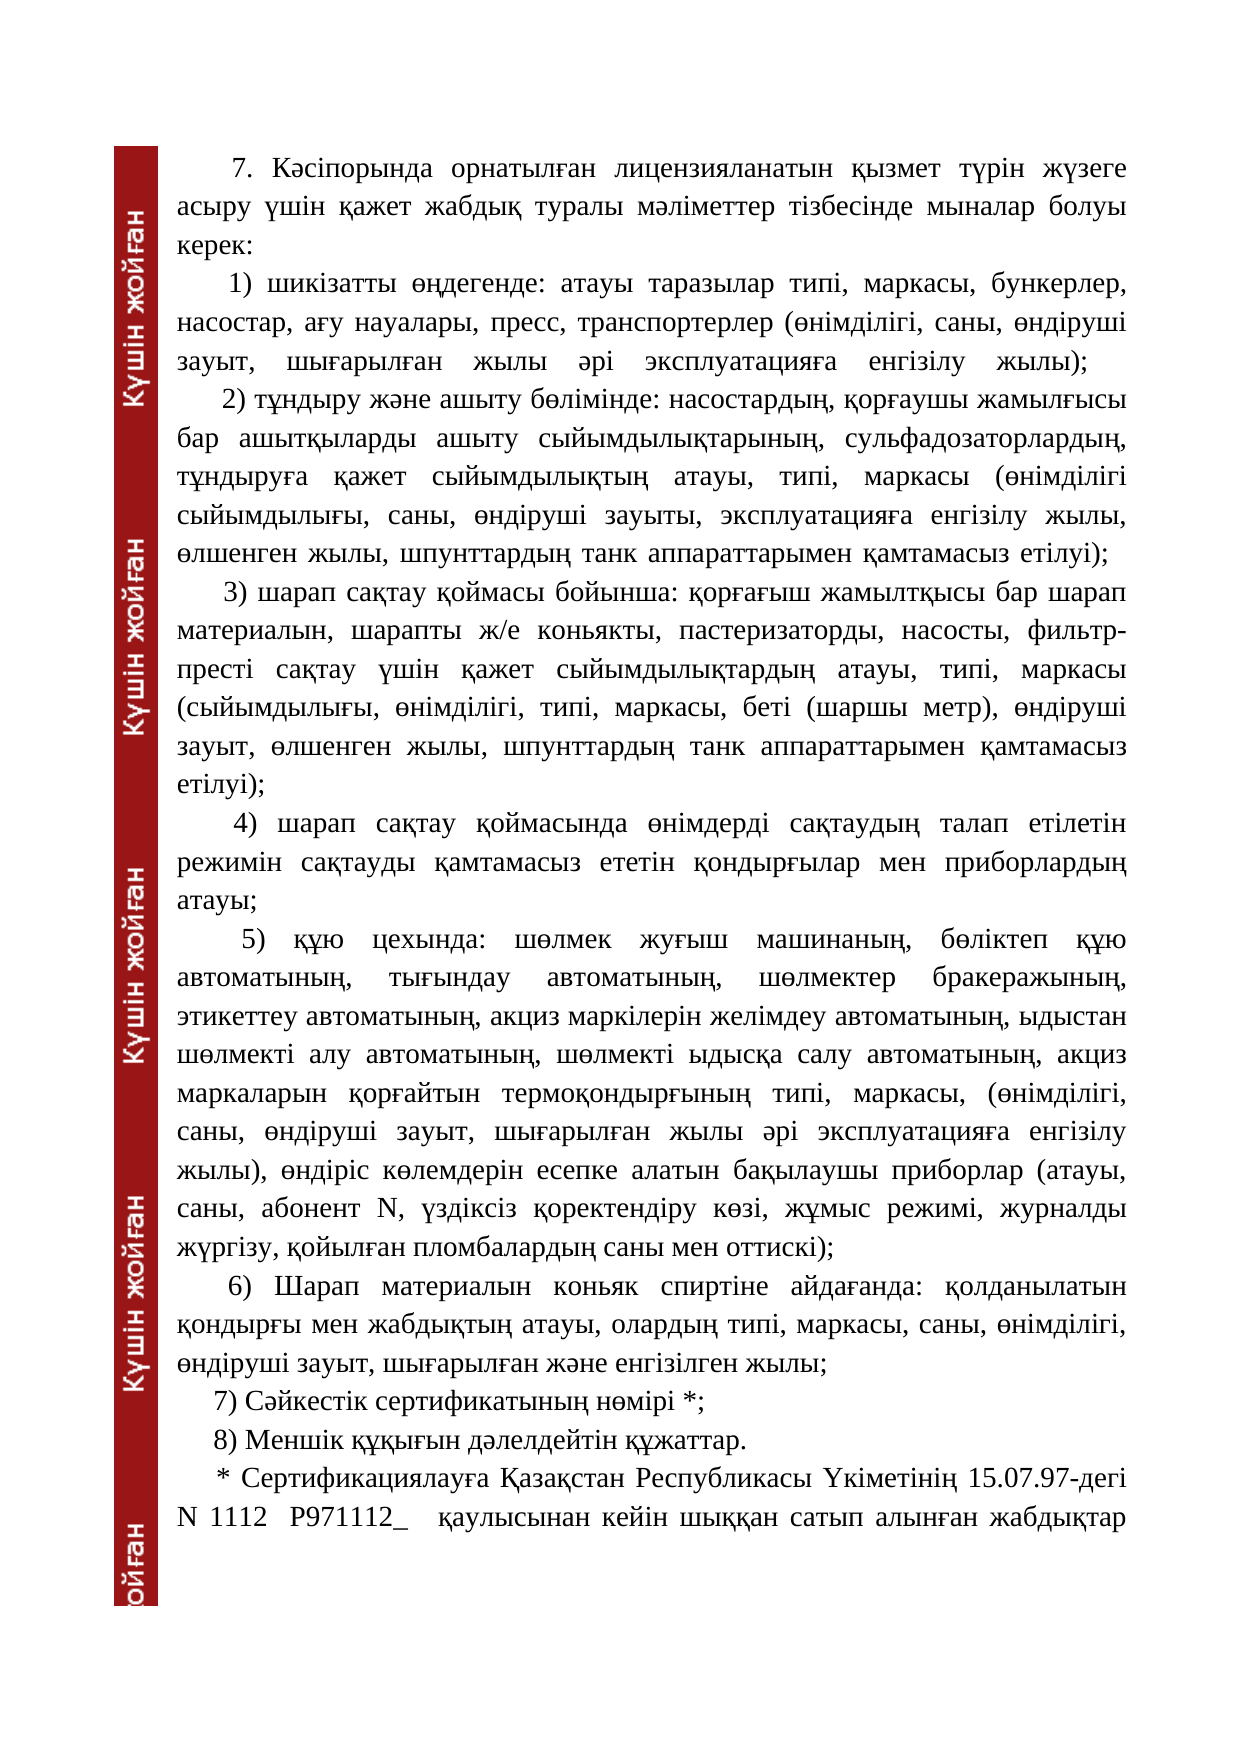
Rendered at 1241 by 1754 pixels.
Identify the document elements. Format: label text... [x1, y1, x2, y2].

picture [114, 146, 158, 150]
picture [114, 1417, 158, 1422]
text 7) Сәйкестік сертификатының нөмірі *; [112, 1383, 1128, 1417]
picture [114, 1378, 158, 1383]
text 6) Шарап материалын коньяк спиртiне айдағанда: қолданылатын қондырғы мен жабдықтың атауы, олардың типі, маркасы, саны, өнімділігі, өндіруші зауыт, шығарылған және енгізілген жылы; [112, 1268, 1128, 1378]
picture [114, 1455, 158, 1460]
text 8) Меншік құқығын дәлелдейтін құжаттар. [112, 1422, 1128, 1455]
text 7. Кәсiпорында орнатылған лицензияланатын қызмет түрiн жүзеге асыру үшiн қажет жабдық туралы мәлiметтер тiзбесiнде мыналар болуы керек: 1) шикiзатты өңдегенде: атауы таразылар типi, маркасы, бункерлер, насостар, ағу науалары, пресс, транспортерлер (өнiмдiлiгi, саны, өндiрушi зауыт, шығарылған жылы әрi эксплуатацияға енгiзiлу жылы); 2) тұндыру және ашыту бөлiмiнде: насостардың, қорғаушы жамылғысы бар ашытқыларды ашыту сыйымдылықтарының, сульфадозаторлардың, тұндыруға қажет сыйымдылықтың атауы, типі, маркасы (өнімділігі сыйымдылығы, саны, өндіруші зауыты, эксплуатацияға енгізiлу жылы, өлшенген жылы, шпунттардың танк аппараттарымен қамтамасыз етiлуi); 3) шарап сақтау қоймасы бойынша: қорғағыш жамылтқысы бар шарап материалын, шарапты ж/е коньякты, пастеризаторды, насосты, фильтр-престі сақтау үшін қажет сыйымдылықтардың атауы, типi, маркасы (сыйымдылығы, өнiмдiлiгi, типi, маркасы, бетi (шаршы метр), өндiрушi зауыт, өлшенген жылы, шпунттардың танк аппараттарымен қамтамасыз етiлуi); 4) шарап сақтау қоймасында өнiмдердi сақтаудың талап етілетін режимін сақтауды қамтамасыз ететін қондырғылар мен приборлардың атауы; 5) құю цехында: шөлмек жуғыш машинаның, бөлiктеп құю автоматының, тығындау автоматының, шөлмектер бракеражының, этикеттеу автоматының, акциз маркiлерiн желiмдеу автоматының, ыдыстан шөлмектi алу автоматының, шөлмекті ыдысқа салу автоматының, акциз маркаларын қорғайтын термоқондырғының типі, маркасы, (өнімділігі, саны, өндіруші зауыт, шығарылған жылы әрі эксплуатацияға енгізілу жылы), өндiрiс көлемдерiн есепке алатын бақылаушы приборлар (атауы, саны, абонент N, үздiксіз қоректендiру көзi, жұмыс режимі, журналды жүргізу, қойылған пломбалардың саны мен оттискi); [112, 150, 1128, 1263]
picture [114, 1532, 158, 1606]
picture [114, 1263, 158, 1268]
